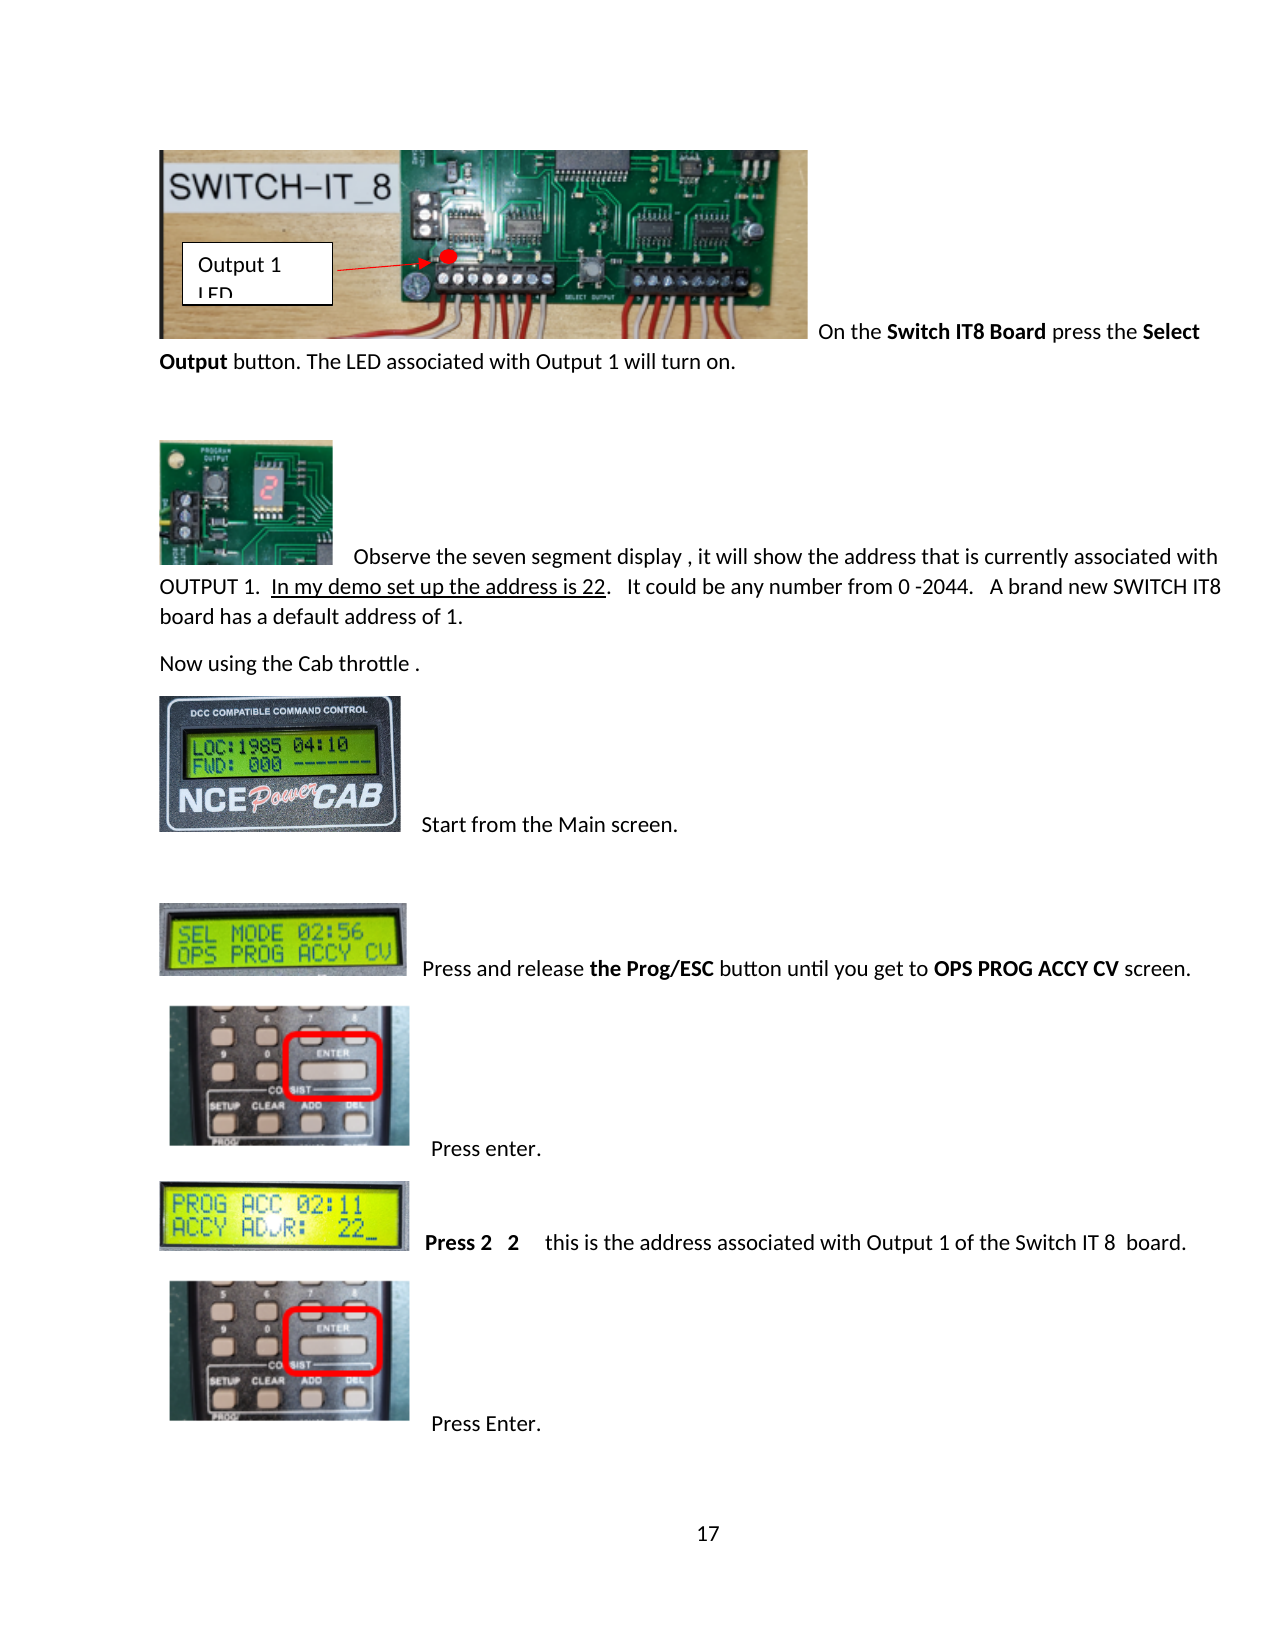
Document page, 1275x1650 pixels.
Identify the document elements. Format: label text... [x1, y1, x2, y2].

picture [159, 150, 808, 339]
text Press 2 2 this is the address associated with Output 1 of the Switch IT 8 board. [159, 1181, 1256, 1256]
picture [159, 696, 401, 832]
text Start from the Main screen. [159, 696, 1256, 838]
text Press and release the Prog/ESC button until you get to OPS PROG ACCY CV screen. [159, 903, 1256, 982]
text Now using the Cab throttle . [159, 649, 1256, 677]
picture [159, 440, 333, 565]
text Press Enter. [159, 1275, 1256, 1437]
picture [159, 1275, 416, 1432]
text Observe the seven segment display , it will show the address that is currently associated with OUTPUT 1. In my demo set up the address is 22. It could be any number from 0 -2044. A brand new SWITCH IT8 board has a default address of 1. [159, 441, 1256, 630]
picture [159, 1000, 416, 1157]
picture [159, 1181, 410, 1251]
picture [159, 903, 407, 976]
text Press enter. [159, 1001, 1256, 1162]
